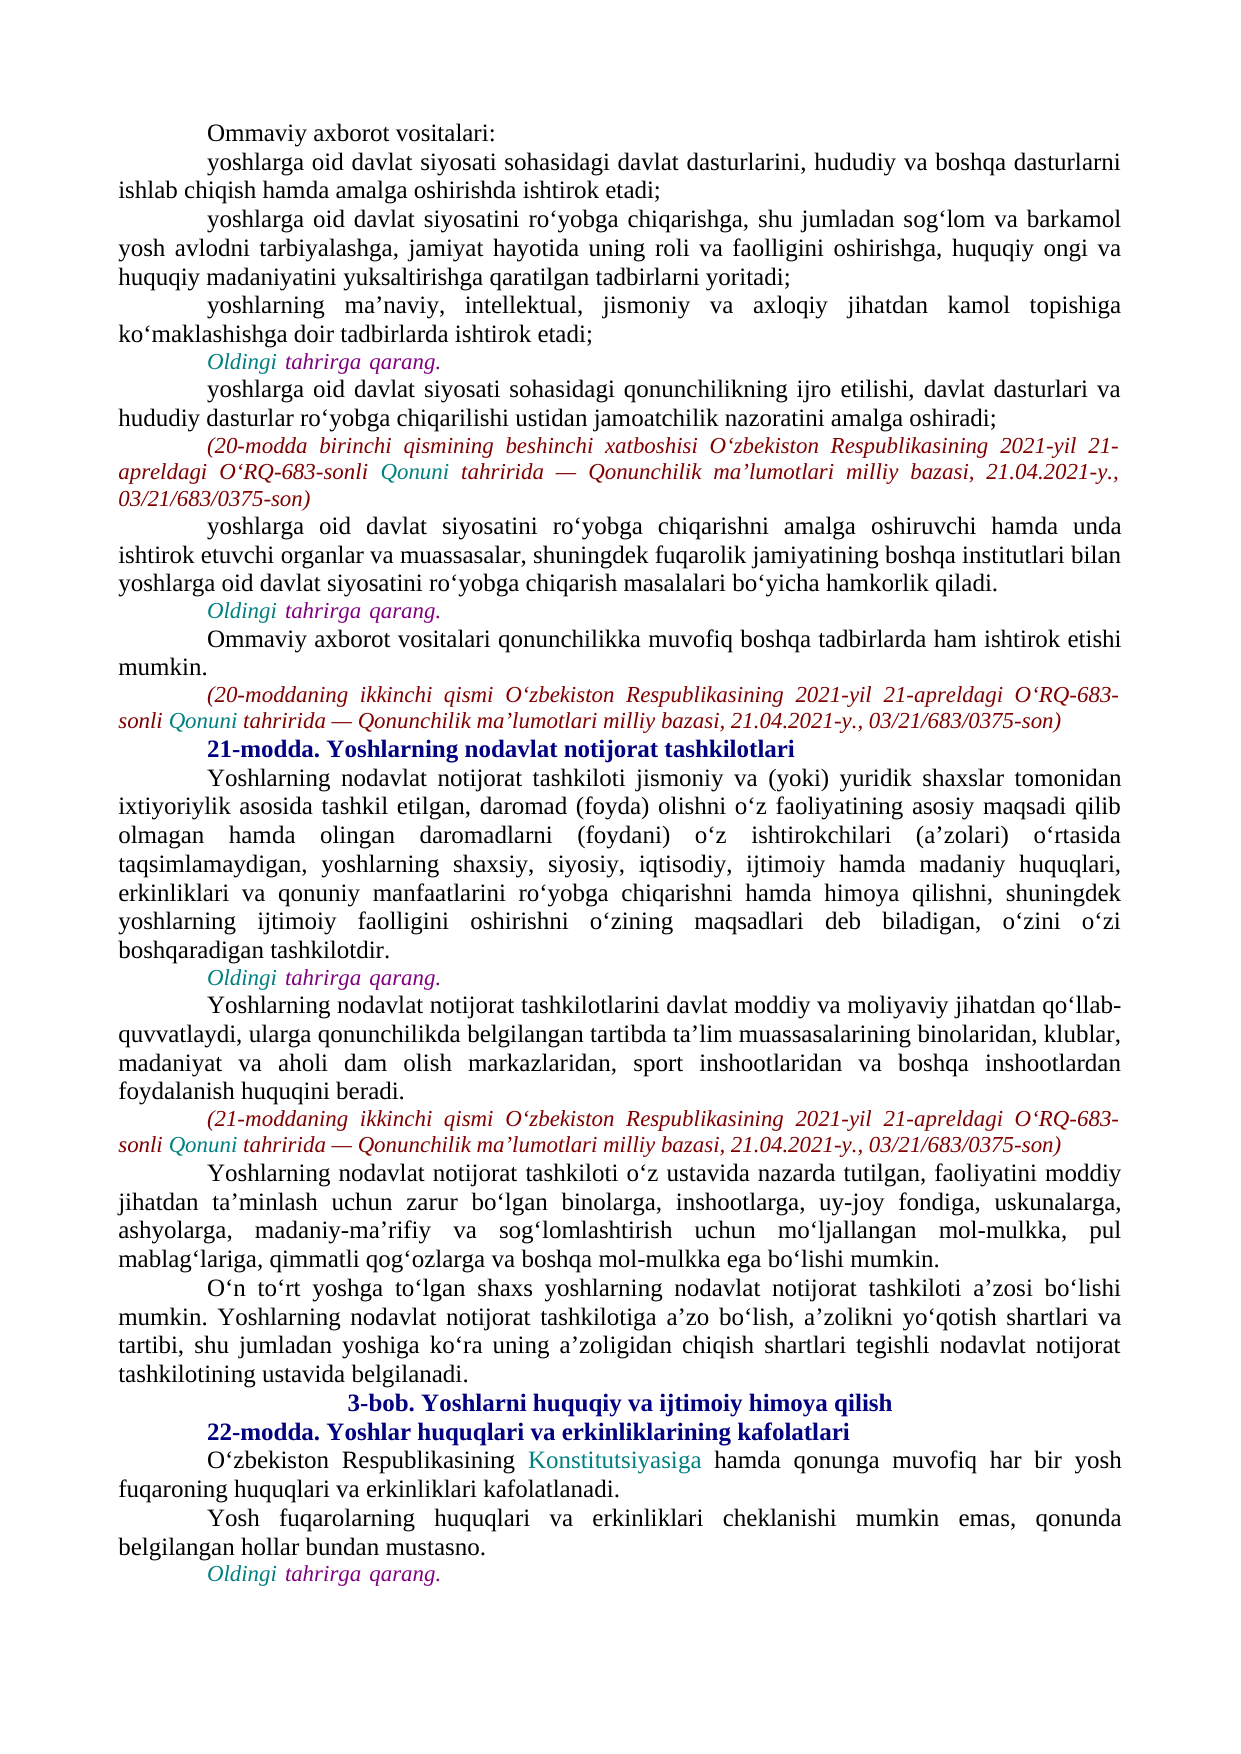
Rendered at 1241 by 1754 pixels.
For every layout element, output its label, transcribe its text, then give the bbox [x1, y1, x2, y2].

text yoshlarga oid davlat siyosati sohasidagi davlat dasturlarini, hududiy va boshqa dasturlarni ishlab chiqish hamda amalga oshirishda ishtirok etadi; [118, 147, 1122, 204]
text yoshlarga oid davlat siyosati sohasidagi qonunchilikning ijro etilishi, davlat dasturlari va hududiy dasturlar ro‘yobga chiqarilishi ustidan jamoatchilik nazoratini amalga oshiradi; [118, 374, 1122, 432]
text O‘n to‘rt yoshga to‘lgan shaxs yoshlarning nodavlat notijorat tashkiloti a’zosi bo‘lishi mumkin. Yoshlarning nodavlat notijorat tashkilotiga a’zo bo‘lish, a’zolikni yo‘qotish shartlari va tartibi, shu jumladan yoshiga ko‘ra uning a’zoligidan chiqish shartlari tegishli nodavlat notijorat tashkilotining ustavida belgilanadi. [118, 1273, 1122, 1388]
text Oldingi tahrirga qarang. [118, 597, 1122, 624]
text Yoshlarning nodavlat notijorat tashkilotlarini davlat moddiy va moliyaviy jihatdan qo‘llab-quvvatlaydi, ularga qonunchilikda belgilangan tartibda ta’lim muassasalarining binolaridan, klublar, madaniyat va aholi dam olish markazlaridan, sport inshootlaridan va boshqa inshootlardan foydalanish huquqini beradi. [118, 990, 1122, 1105]
text yoshlarning ma’naviy, intellektual, jismoniy va axloqiy jihatdan kamol topishiga ko‘maklashishga doir tadbirlarda ishtirok etadi; [118, 291, 1122, 348]
text yoshlarga oid davlat siyosatini ro‘yobga chiqarishni amalga oshiruvchi hamda unda ishtirok etuvchi organlar va muassasalar, shuningdek fuqarolik jamiyatining boshqa institutlari bilan yoshlarga oid davlat siyosatini ro‘yobga chiqarish masalalari bo‘yicha hamkorlik qiladi. [118, 511, 1122, 597]
text Yosh fuqarolarning huquqlari va erkinliklari cheklanishi mumkin emas, qonunda belgilangan hollar bundan mustasno. [118, 1503, 1122, 1560]
text Oldingi tahrirga qarang. [118, 964, 1122, 990]
text O‘zbekiston Respublikasining Konstitutsiyasiga hamda qonunga muvofiq har bir yosh fuqaroning huquqlari va erkinliklari kafolatlanadi. [118, 1445, 1122, 1503]
text yoshlarga oid davlat siyosatini ro‘yobga chiqarishga, shu jumladan sog‘lom va barkamol yosh avlodni tarbiyalashga, jamiyat hayotida uning roli va faolligini oshirishga, huquqiy ongi va huquqiy madaniyatini yuksaltirishga qaratilgan tadbirlarni yoritadi; [118, 204, 1122, 291]
text (21-moddaning ikkinchi qismi O‘zbekiston Respublikasining 2021-yil 21-apreldagi O‘RQ-683-sonli Qonuni tahririda — Qonunchilik ma’lumotlari milliy bazasi, 21.04.2021-y., 03/21/683/0375-son) [118, 1105, 1122, 1158]
text (20-moddaning ikkinchi qismi O‘zbekiston Respublikasining 2021-yil 21-apreldagi O‘RQ-683-sonli Qonuni tahririda — Qonunchilik ma’lumotlari milliy bazasi, 21.04.2021-y., 03/21/683/0375-son) [118, 681, 1122, 734]
text Ommaviy axborot vositalari qonunchilikka muvofiq boshqa tadbirlarda ham ishtirok etishi mumkin. [118, 624, 1122, 681]
text Oldingi tahrirga qarang. [118, 348, 1122, 374]
text 21-modda. Yoshlarning nodavlat notijorat tashkilotlari [118, 734, 1122, 763]
text (20-modda birinchi qismining beshinchi xatboshisi O‘zbekiston Respublikasining 2021-yil 21-apreldagi O‘RQ-683-sonli Qonuni tahririda — Qonunchilik ma’lumotlari milliy bazasi, 21.04.2021-y., 03/21/683/0375-son) [118, 432, 1122, 511]
text 3-bob. Yoshlarni huquqiy va ijtimoiy himoya qilish [118, 1388, 1122, 1417]
text Oldingi tahrirga qarang. [118, 1560, 1122, 1587]
text Ommaviy axborot vositalari: [118, 118, 1122, 147]
text Yoshlarning nodavlat notijorat tashkiloti jismoniy va (yoki) yuridik shaxslar tomonidan ixtiyoriylik asosida tashkil etilgan, daromad (foyda) olishni o‘z faoliyatining asosiy maqsadi qilib olmagan hamda olingan daromadlarni (foydani) o‘z ishtirokchilari (a’zolari) o‘rtasida taqsimlamaydigan, yoshlarning shaxsiy, siyosiy, iqtisodiy, ijtimoiy hamda madaniy huquqlari, erkinliklari va qonuniy manfaatlarini ro‘yobga chiqarishni hamda himoya qilishni, shuningdek yoshlarning ijtimoiy faolligini oshirishni o‘zining maqsadlari deb biladigan, o‘zini o‘zi boshqaradigan tashkilotdir. [118, 763, 1122, 964]
text 22-modda. Yoshlar huquqlari va erkinliklarining kafolatlari [118, 1417, 1122, 1445]
text Yoshlarning nodavlat notijorat tashkiloti o‘z ustavida nazarda tutilgan, faoliyatini moddiy jihatdan ta’minlash uchun zarur bo‘lgan binolarga, inshootlarga, uy-joy fondiga, uskunalarga, ashyolarga, madaniy-ma’rifiy va sog‘lomlashtirish uchun mo‘ljallangan mol-mulkka, pul mablag‘lariga, qimmatli qog‘ozlarga va boshqa mol-mulkka ega bo‘lishi mumkin. [118, 1158, 1122, 1273]
